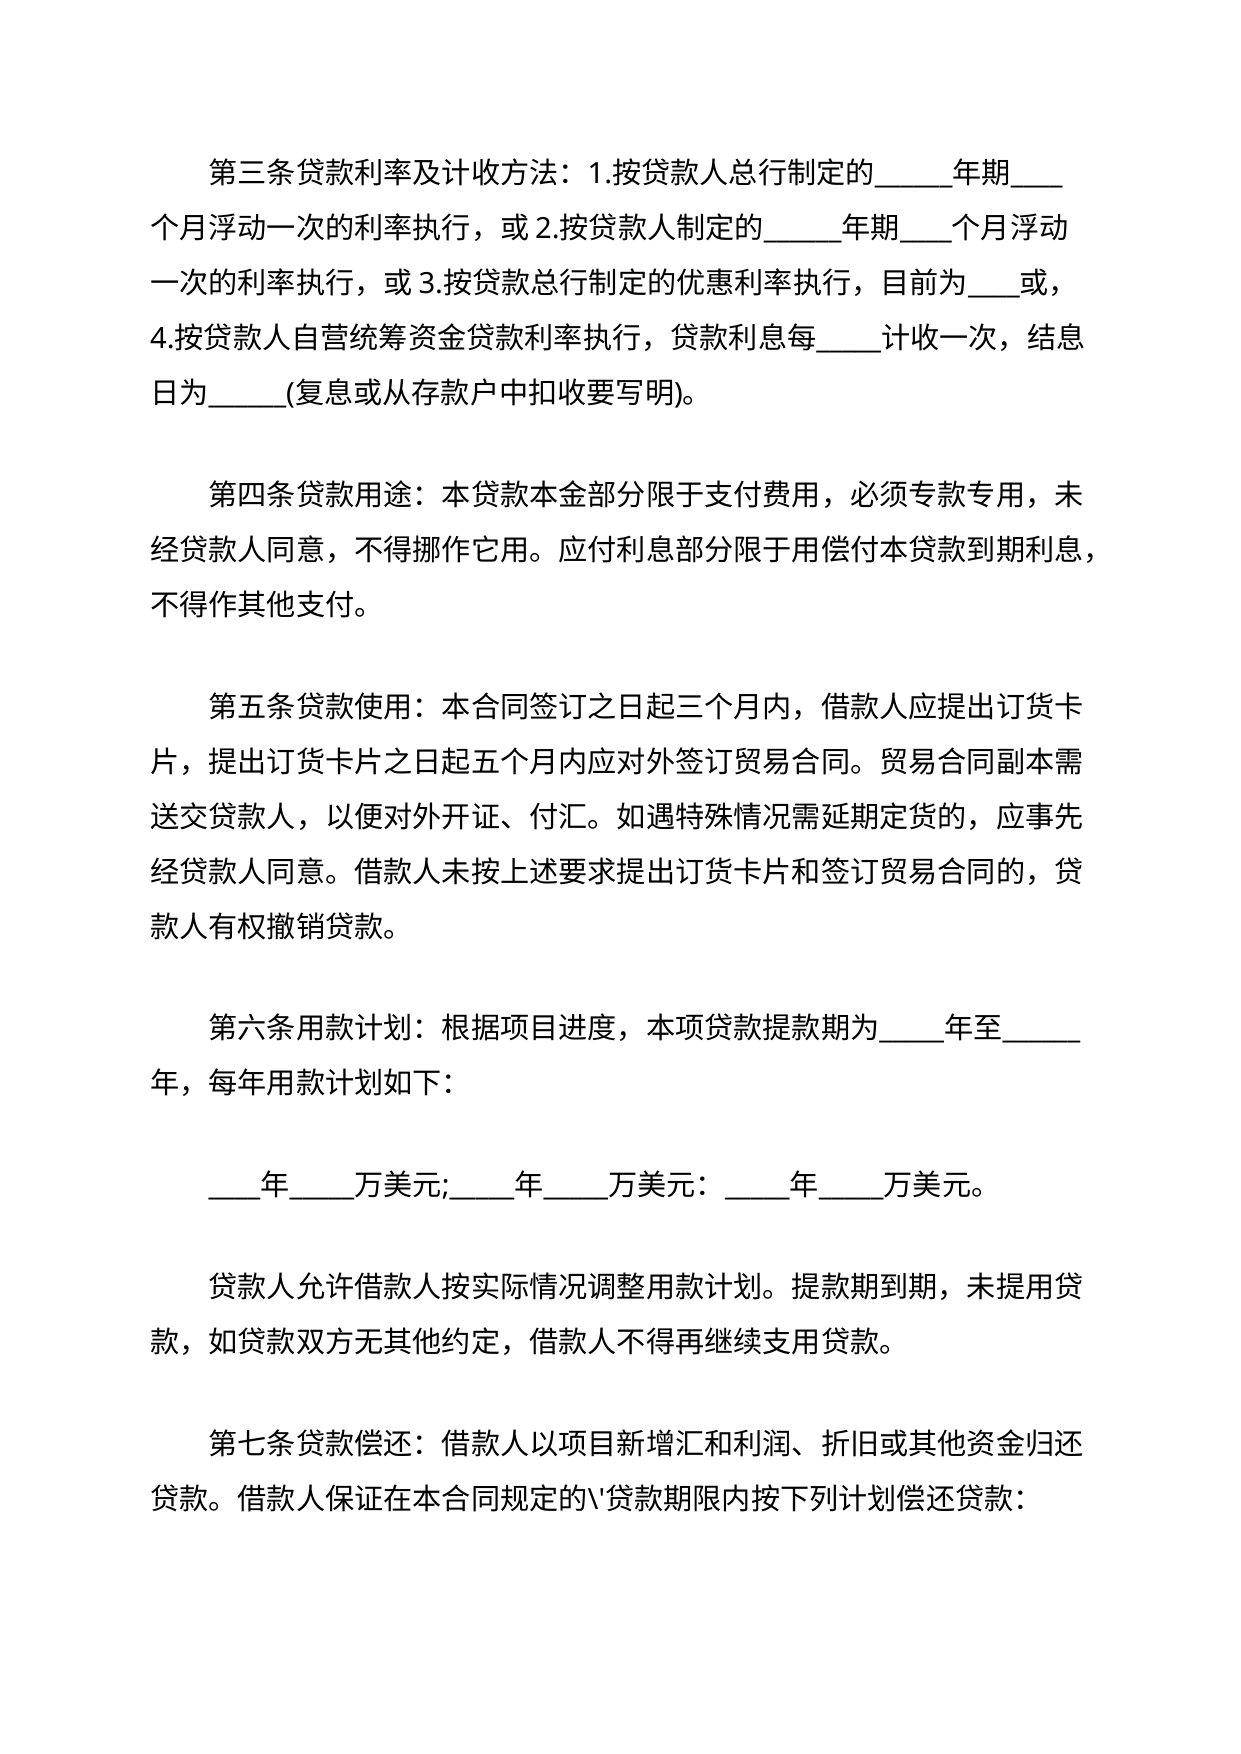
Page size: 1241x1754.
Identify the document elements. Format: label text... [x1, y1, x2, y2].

text 第三条贷款利率及计收方法：1.按贷款人总行制定的______年期____个月浮动一次的利率执行，或2.按贷款人制定的______年期____个月浮动一次的利率执行，或3.按贷款总行制定的优惠利率执行，目前为____或，4.按贷款人自营统筹资金贷款利率执行，贷款利息每_____计收一次，结息日为______(复息或从存款户中扣收要写明)。 [150, 150, 1090, 412]
text 第四条贷款用途：本贷款本金部分限于支付费用，必须专款专用，未经贷款人同意，不得挪作它用。应付利息部分限于用偿付本贷款到期利息，不得作其他支付。 [150, 472, 1090, 624]
text 第七条贷款偿还：借款人以项目新增汇和利润、折旧或其他资金归还贷款。借款人保证在本合同规定的\'贷款期限内按下列计划偿还贷款： [150, 1420, 1090, 1518]
text 第六条用款计划：根据项目进度，本项贷款提款期为_____年至______年，每年用款计划如下： [150, 1005, 1090, 1102]
text 第五条贷款使用：本合同签订之日起三个月内，借款人应提出订货卡片，提出订货卡片之日起五个月内应对外签订贸易合同。贸易合同副本需送交贷款人，以便对外开证、付汇。如遇特殊情况需延期定货的，应事先经贷款人同意。借款人未按上述要求提出订货卡片和签订贸易合同的，贷款人有权撤销贷款。 [150, 683, 1090, 945]
text ____年_____万美元;_____年_____万美元：_____年_____万美元。 [150, 1162, 1090, 1204]
text 贷款人允许借款人按实际情况调整用款计划。提款期到期，未提用贷款，如贷款双方无其他约定，借款人不得再继续支用贷款。 [150, 1264, 1090, 1361]
